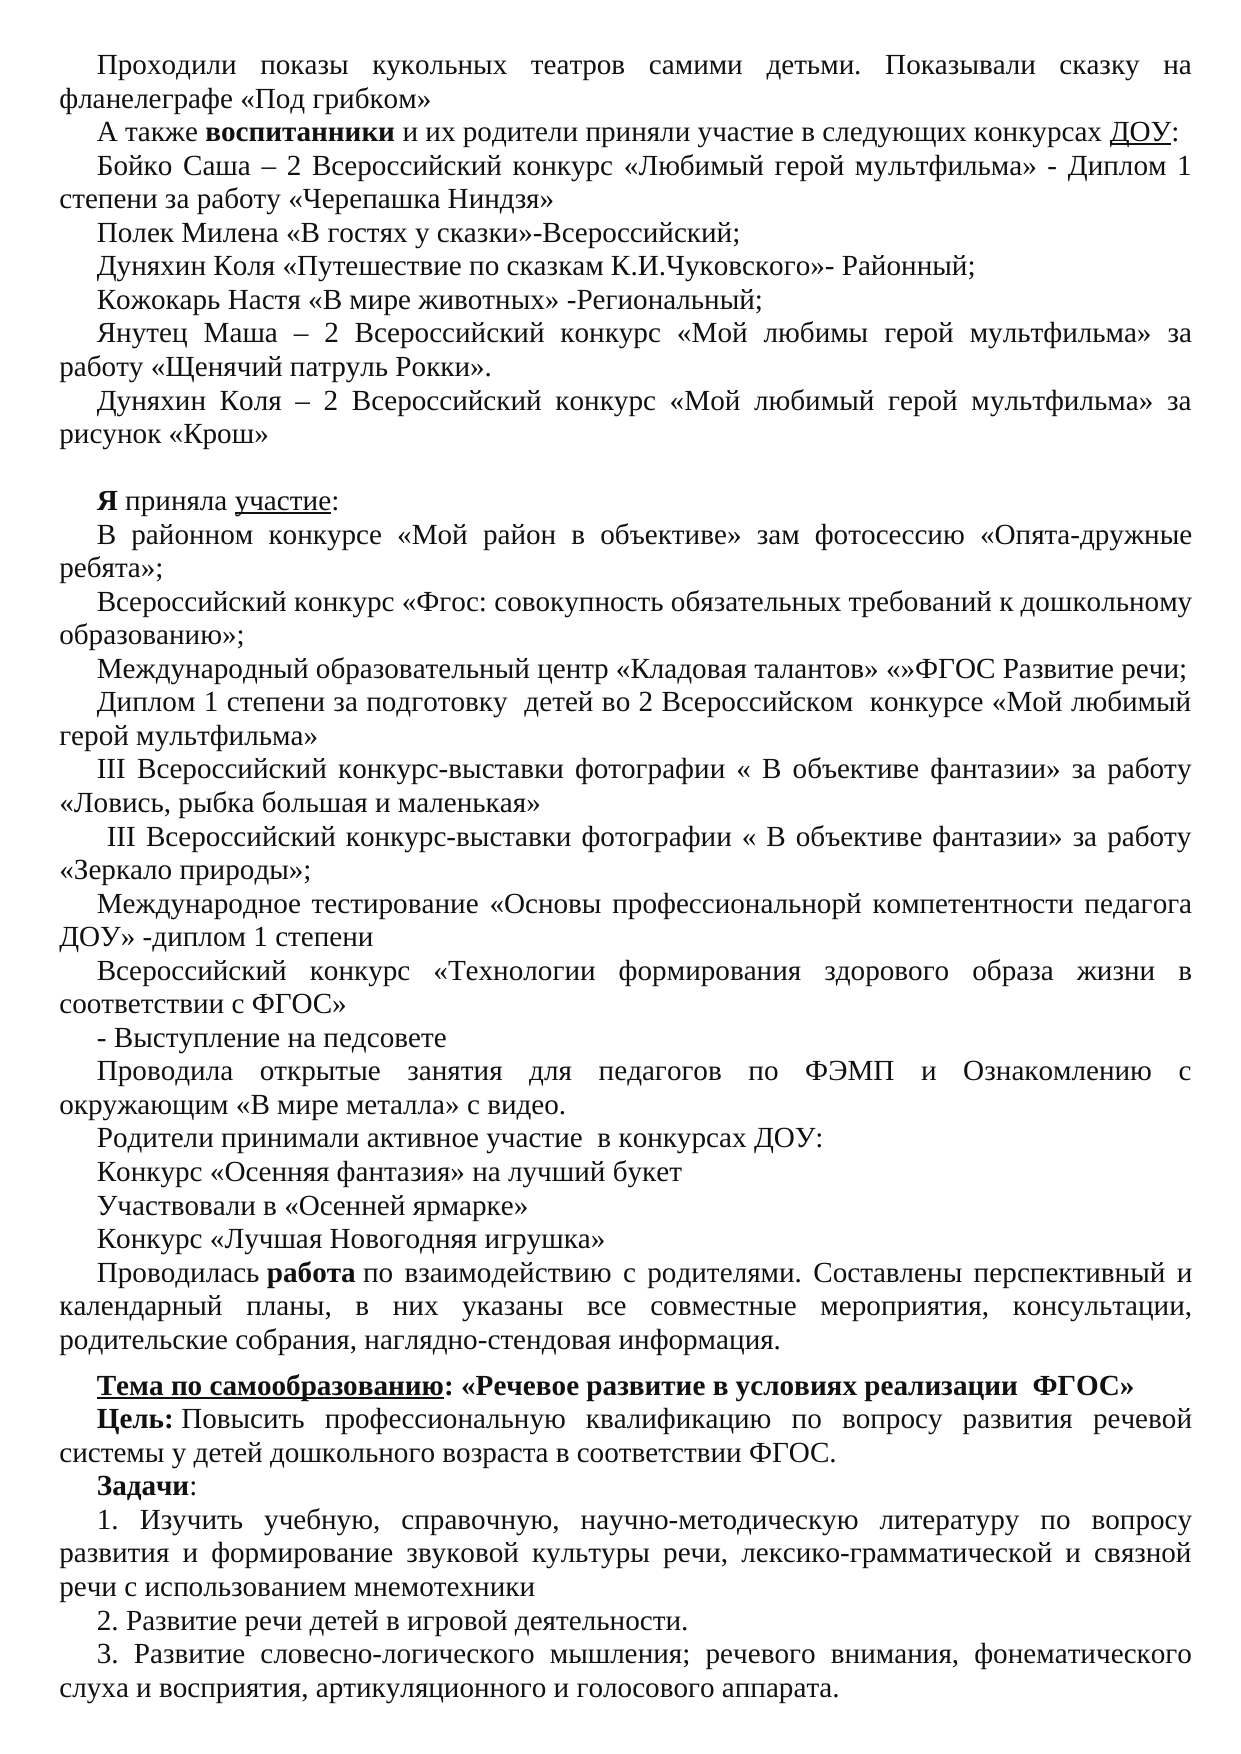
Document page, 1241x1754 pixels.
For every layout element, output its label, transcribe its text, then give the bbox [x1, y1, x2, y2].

text Цель: Повысить профессиональную квалификацию по вопросу развития речевой системы у детей дошкольного возраста в соответствии ФГОС. [59, 1401, 1193, 1468]
text Участвовали в «Осенней ярмарке» [59, 1188, 1193, 1221]
text Я приняла участие: [59, 483, 1193, 517]
text Проходили показы кукольных театров самими детьми. Показывали сказку на фланелеграфе «Под грибком» [59, 47, 1193, 114]
text 2. Развитие речи детей в игровой деятельности. [59, 1603, 1193, 1636]
text Всероссийский конкурс «Фгос: совокупность обязательных требований к дошкольному образованию»; [59, 584, 1193, 651]
text Всероссийский конкурс «Технологии формирования здорового образа жизни в соответствии с ФГОС» [59, 953, 1193, 1020]
text Дуняхин Коля «Путешествие по сказкам К.И.Чуковского»- Районный; [59, 248, 1193, 282]
text Международное тестирование «Основы профессиональнорй компетентности педагога ДОУ» -диплом 1 степени [59, 886, 1193, 953]
text Конкурс «Лучшая Новогодняя игрушка» [59, 1221, 1193, 1255]
text Родители принимали активное участие в конкурсах ДОУ: [59, 1121, 1193, 1154]
text Проводилась работа по взаимодействию с родителями. Составлены перспективный и календарный планы, в них указаны все совместные мероприятия, консультации, родительские собрания, наглядно-стендовая информация. [59, 1255, 1193, 1355]
text Задачи: [59, 1468, 1193, 1502]
text - Выступление на педсовете [59, 1020, 1193, 1053]
text Дуняхин Коля – 2 Всероссийский конкурс «Мой любимый герой мультфильма» за рисунок «Крош» [59, 383, 1193, 450]
text Тема по самообразованию: «Речевое развитие в условиях реализации ФГОС» [59, 1368, 1193, 1401]
text III Всероссийский конкурс-выставки фотографии « В объективе фантазии» за работу «Ловись, рыбка большая и маленькая» [59, 752, 1193, 819]
text Проводила открытые занятия для педагогов по ФЭМП и Ознакомлению с окружающим «В мире металла» с видео. [59, 1053, 1193, 1121]
text В районном конкурсе «Мой район в объективе» зам фотосессию «Опята-дружные ребята»; [59, 517, 1193, 584]
text III Всероссийский конкурс-выставки фотографии « В объективе фантазии» за работу «Зеркало природы»; [59, 819, 1193, 886]
text Конкурс «Осенняя фантазия» на лучший букет [59, 1154, 1193, 1188]
text Бойко Саша – 2 Всероссийский конкурс «Любимый герой мультфильма» - Диплом 1 степени за работу «Черепашка Ниндзя» [59, 148, 1193, 215]
text 3. Развитие словесно-логического мышления; речевого внимания, фонематического слуха и восприятия, артикуляционного и голосового аппарата. [59, 1636, 1193, 1703]
text А также воспитанники и их родители приняли участие в следующих конкурсах ДОУ: [59, 114, 1193, 148]
text Международный образовательный центр «Кладовая талантов» «»ФГОС Развитие речи; [59, 651, 1193, 684]
text Кожокарь Настя «В мире животных» -Региональный; [59, 282, 1193, 316]
text 1. Изучить учебную, справочную, научно-методическую литературу по вопросу развития и формирование звуковой культуры речи, лексико-грамматической и связной речи с использованием мнемотехники [59, 1502, 1193, 1603]
text Диплом 1 степени за подготовку детей во 2 Всероссийском конкурсе «Мой любимый герой мультфильма» [59, 684, 1193, 752]
text Янутец Маша – 2 Всероссийский конкурс «Мой любимы герой мультфильма» за работу «Щенячий патруль Рокки». [59, 316, 1193, 383]
text Полек Милена «В гостях у сказки»-Всероссийский; [59, 215, 1193, 248]
